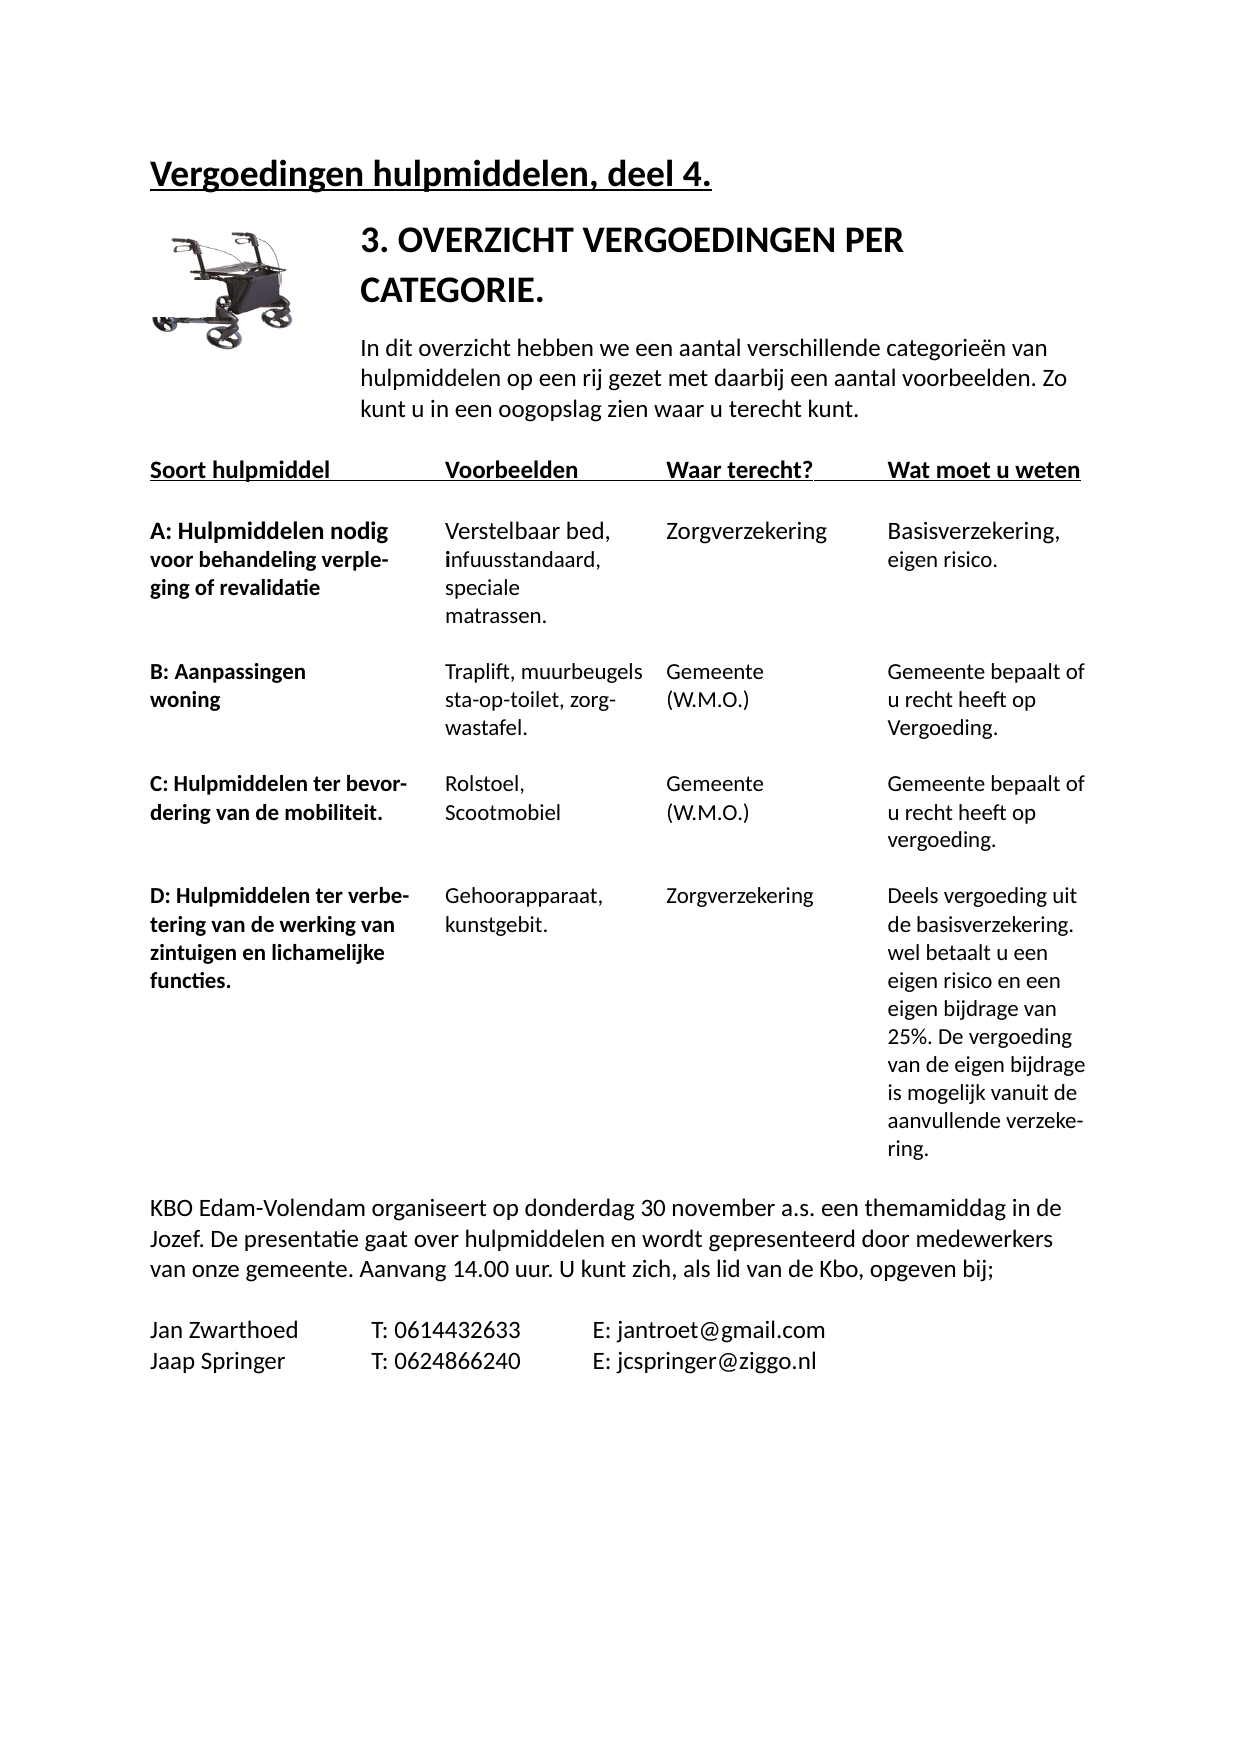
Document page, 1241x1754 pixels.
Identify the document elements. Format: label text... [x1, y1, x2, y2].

text 3. OVERZICHT VERGOEDINGEN PER CATEGORIE. [150, 216, 1090, 311]
picture [146, 219, 298, 351]
text Jaap Springer T: 0624866240 E: jcspringer@ziggo.nl [150, 1345, 1090, 1376]
text KBO Edam-Volendam organiseert op donderdag 30 november a.s. een themamiddag in de Jozef. De presentatie gaat over hulpmiddelen en wordt gepresenteerd door medewerkers van onze gemeente. Aanvang 14.00 uur. U kunt zich, als lid van de Kbo, opgeven bij; [150, 1192, 1090, 1284]
text matrassen. [150, 601, 1090, 629]
text woning sta-op-toilet, zorg- (W.M.O.) u recht heeft op [150, 686, 1090, 713]
text is mogelijk vanuit de [887, 1078, 1090, 1106]
text voor behandeling verple- infuusstandaard, eigen risico. [150, 545, 1090, 573]
text eigen bijdrage van 25%. De vergoeding [887, 994, 1090, 1050]
text C: Hulpmiddelen ter bevor- Rolstoel, Gemeente Gemeente bepaalt of [150, 769, 1090, 798]
text zintuigen en lichamelijke wel betaalt u een [150, 938, 1090, 966]
text Jan Zwarthoed T: 0614432633 E: jantroet@gmail.com [150, 1314, 1090, 1345]
text van de eigen bijdrage [887, 1050, 1090, 1078]
text tering van de werking van kunstgebit. de basisverzekering. [150, 910, 1090, 938]
text A: Hulpmiddelen nodig Verstelbaar bed, Zorgverzekering Basisverzekering, [150, 515, 1090, 545]
text D: Hulpmiddelen ter verbe- Gehoorapparaat, Zorgverzekering Deels vergoeding uit [150, 882, 1090, 910]
text functies. eigen risico en een [150, 966, 1090, 994]
text In dit overzicht hebben we een aantal verschillende categorieën van hulpmiddelen op een rij gezet met daarbij een aantal voorbeelden. Zo kunt u in een oogopslag zien waar u terecht kunt. [150, 332, 1090, 423]
text B: Aanpassingen Traplift, muurbeugels Gemeente Gemeente bepaalt of [150, 657, 1090, 686]
text vergoeding. [150, 826, 1090, 854]
text wastafel. Vergoeding. [150, 713, 1090, 742]
text Vergoedingen hulpmiddelen, deel 4. [150, 150, 1090, 196]
text ging of revalidatie speciale [150, 573, 1090, 601]
text Soort hulpmiddel Voorbeelden Waar terecht? Wat moet u weten [150, 454, 1090, 484]
text aanvullende verzeke-ring. [887, 1106, 1090, 1162]
text dering van de mobiliteit. Scootmobiel (W.M.O.) u recht heeft op [150, 798, 1090, 826]
